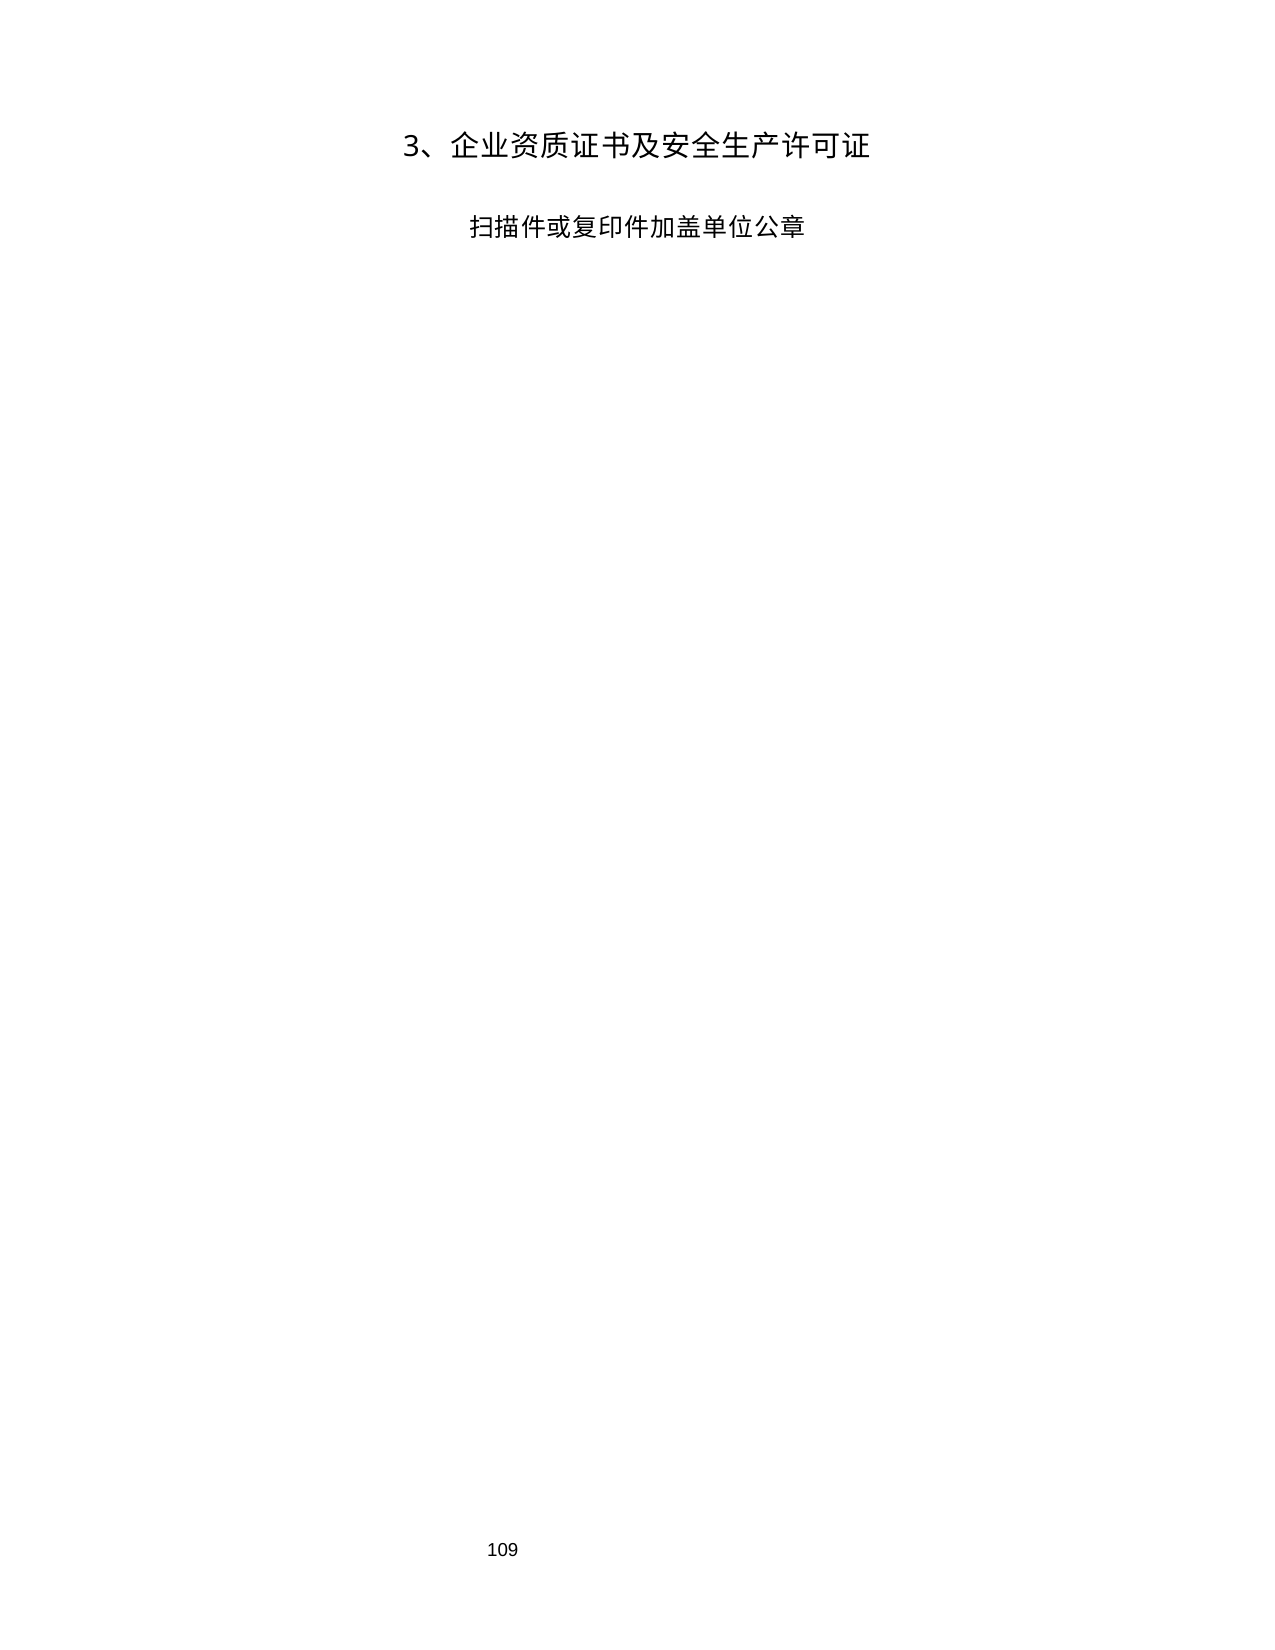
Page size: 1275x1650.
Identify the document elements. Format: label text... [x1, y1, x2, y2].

text 3、企业资质证书及安全生产许可证 [112, 123, 1162, 167]
text 扫描件或复印件加盖单位公章 [112, 207, 1162, 243]
